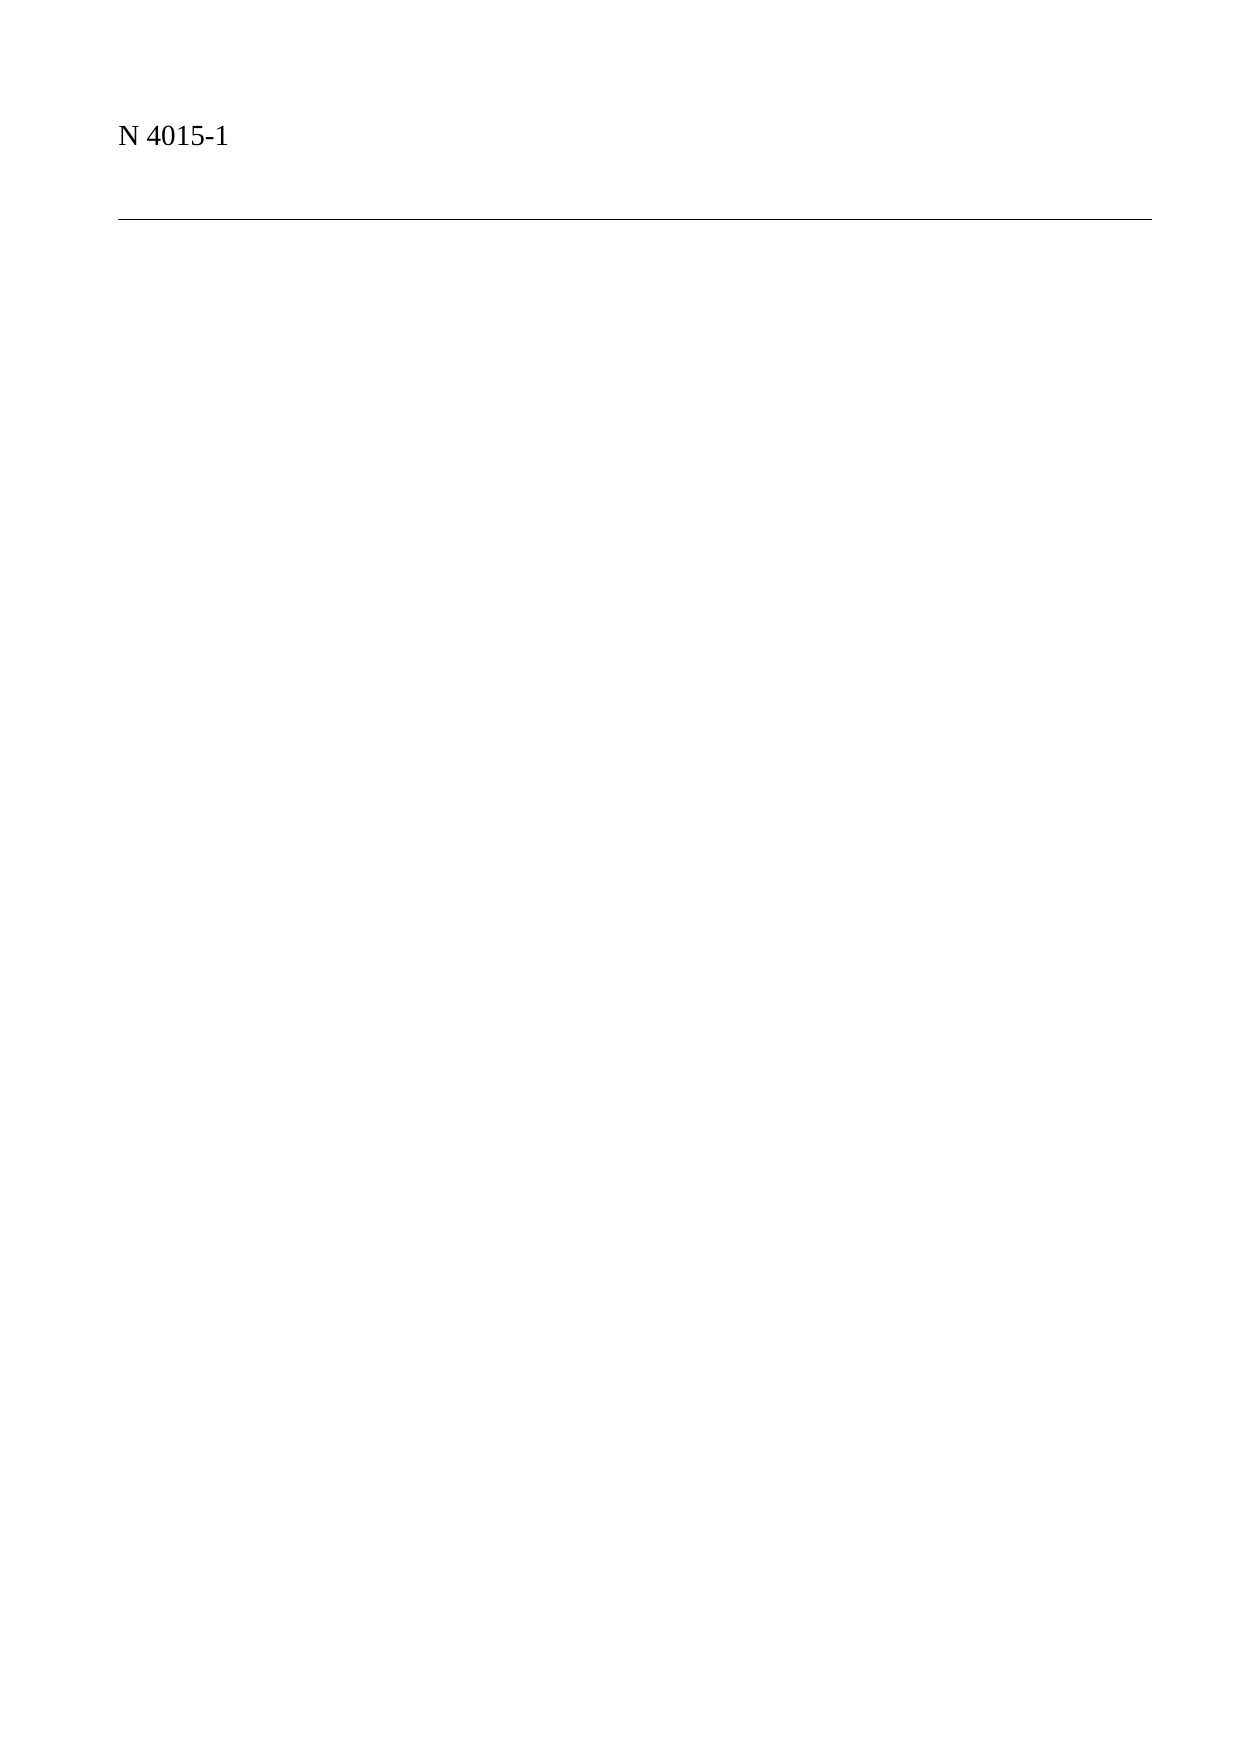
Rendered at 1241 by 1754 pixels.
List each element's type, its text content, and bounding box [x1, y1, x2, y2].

text N 4015-1 [118, 118, 1152, 152]
